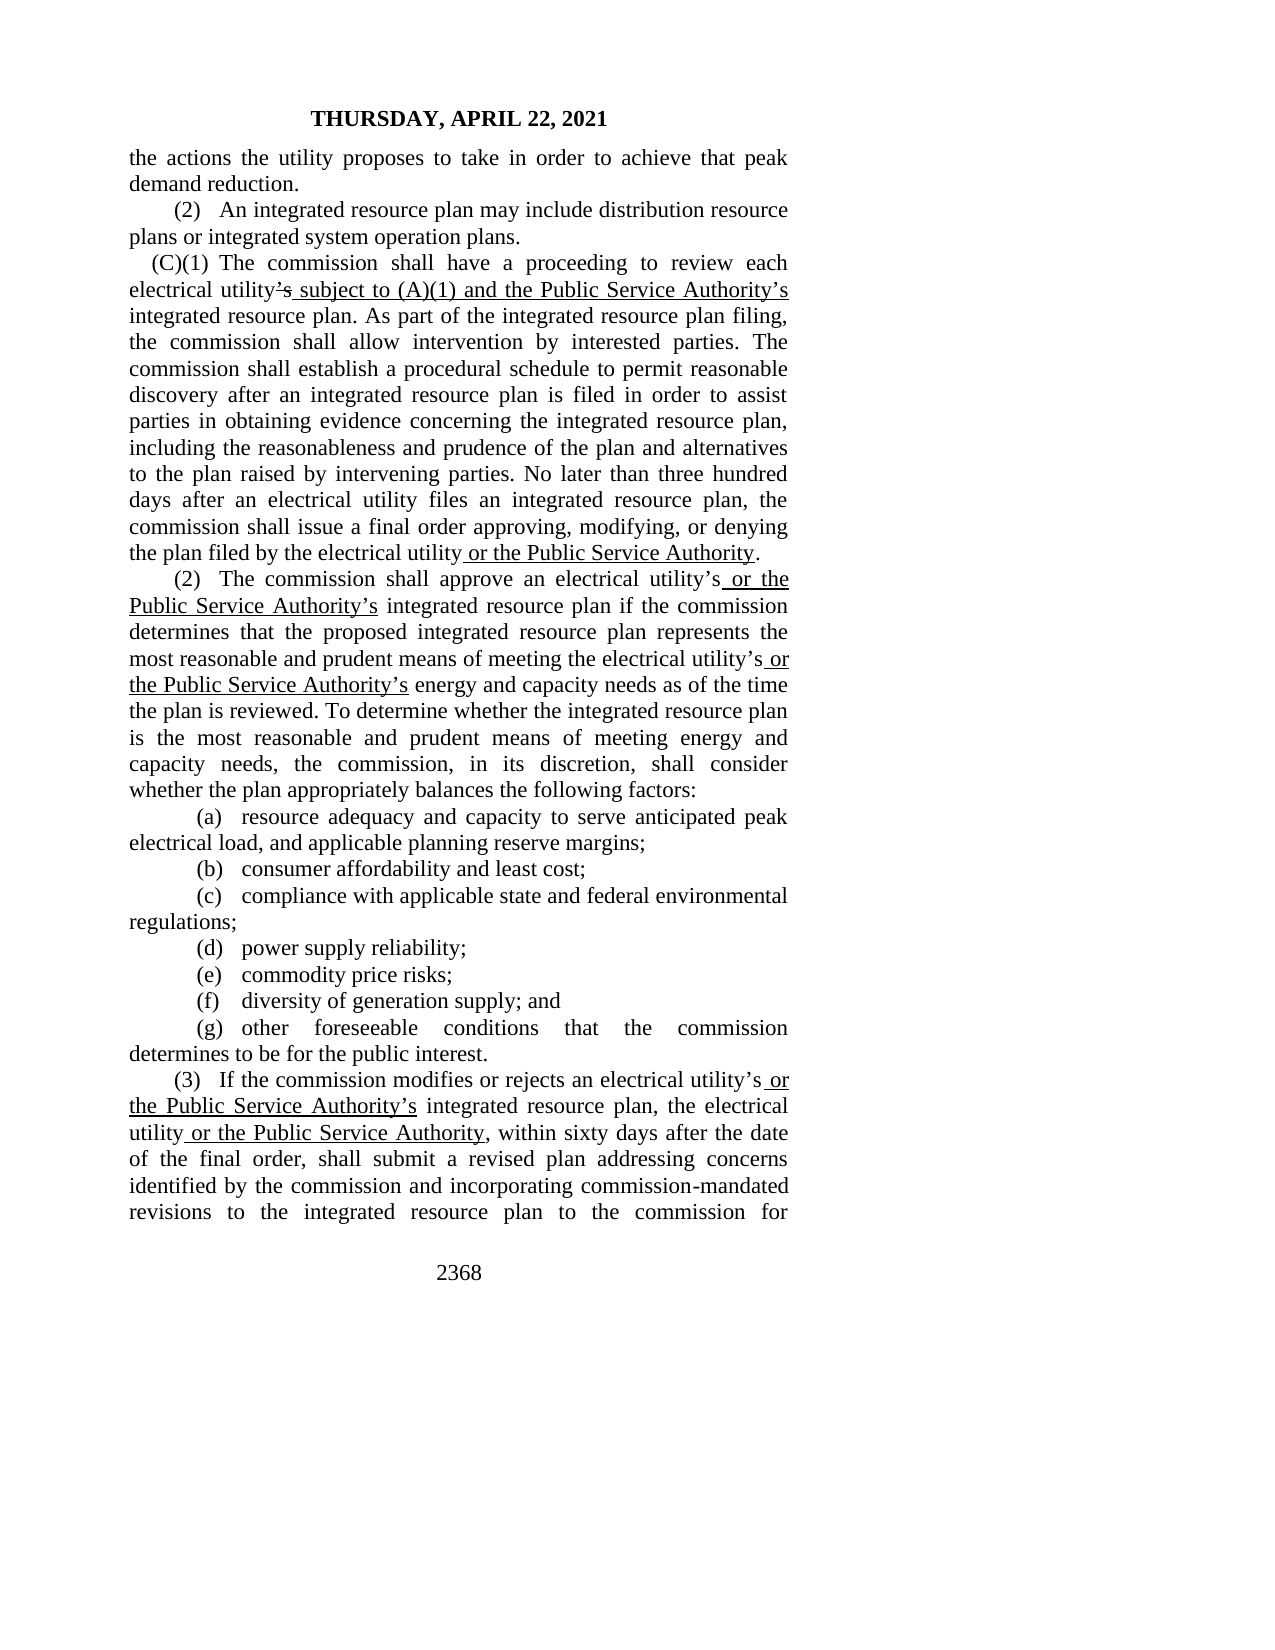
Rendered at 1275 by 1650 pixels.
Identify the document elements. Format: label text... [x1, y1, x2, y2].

text (c) compliance with applicable state and federal environmental regulations; [129, 882, 789, 934]
text (g) other foreseeable conditions that the commission determines to be for the public interest. [129, 1013, 789, 1066]
text (d) power supply reliability; [129, 934, 789, 961]
text (2) The commission shall approve an electrical utility’s or the Public Service Authority’s integrated resource plan if the commission determines that the proposed integrated resource plan represents the most reasonable and prudent means of meeting the electrical utility’s or the Public Service Authority’s energy and capacity needs as of the time the plan is reviewed. To determine whether the integrated resource plan is the most reasonable and prudent means of meeting energy and capacity needs, the commission, in its discretion, shall consider whether the plan appropriately balances the following factors: [129, 566, 789, 803]
text (b) consumer affordability and least cost; [129, 855, 789, 882]
text (2) An integrated resource plan may include distribution resource plans or integrated system operation plans. [129, 197, 789, 249]
text (a) resource adequacy and capacity to serve anticipated peak electrical load, and applicable planning reserve margins; [129, 803, 789, 855]
text (e) commodity price risks; [129, 961, 789, 987]
text (C)(1) The commission shall have a proceeding to review each electrical utility’s subject to (A)(1) and the Public Service Authority’s integrated resource plan. As part of the integrated resource plan filing, the commission shall allow intervention by interested parties. The commission shall establish a procedural schedule to permit reasonable discovery after an integrated resource plan is filed in order to assist parties in obtaining evidence concerning the integrated resource plan, including the reasonableness and prudence of the plan and alternatives to the plan raised by intervening parties. No later than three hundred days after an electrical utility files an integrated resource plan, the commission shall issue a final order approving, modifying, or denying the plan filed by the electrical utility or the Public Service Authority. [129, 249, 789, 566]
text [129, 144, 789, 197]
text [129, 1066, 789, 1224]
text (f) diversity of generation supply; and [129, 987, 789, 1013]
